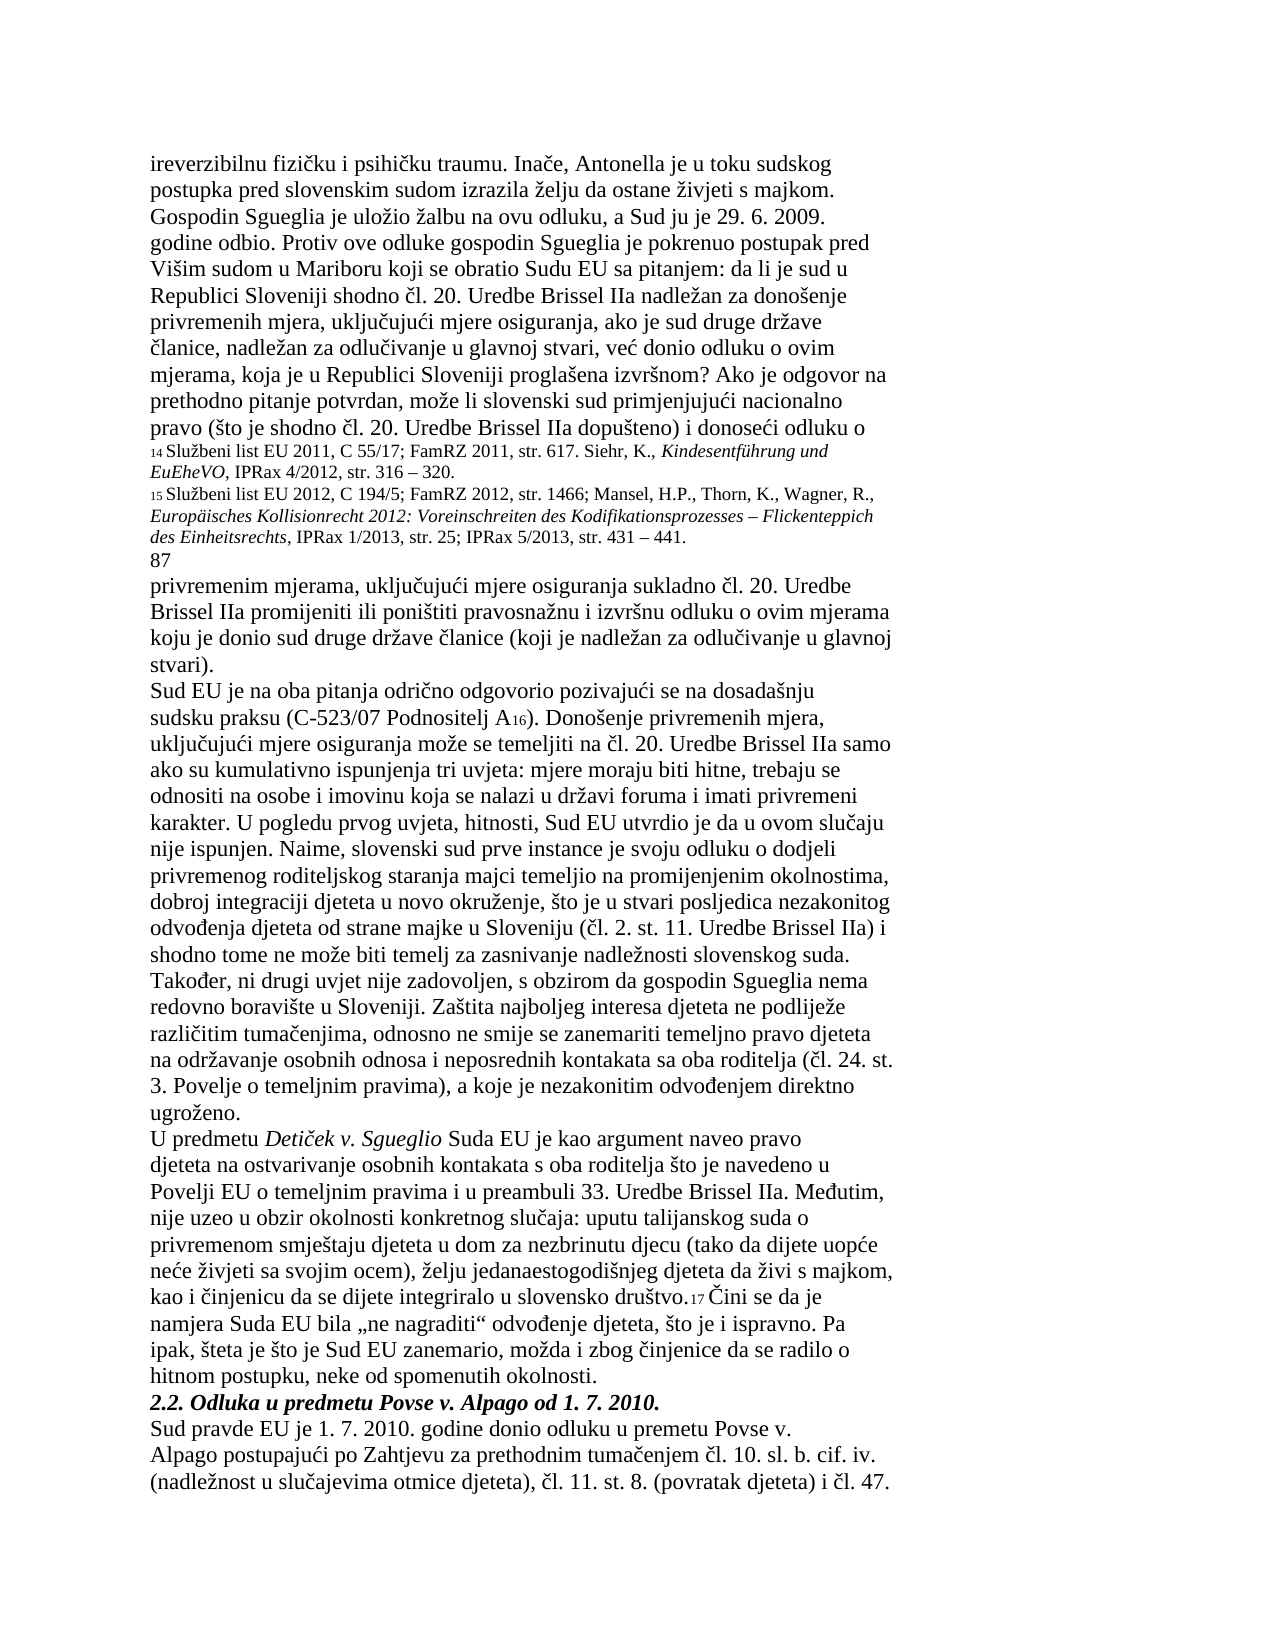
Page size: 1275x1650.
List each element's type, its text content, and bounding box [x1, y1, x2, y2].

text 3. Povelje o temeljnim pravima), a koje je nezakonitim odvođenjem direktno [150, 1072, 1125, 1099]
text mjerama, koja je u Republici Sloveniji proglašena izvršnom? Ako je odgovor na [150, 361, 1125, 387]
text privremenih mjera, uključujući mjere osiguranja, ako je sud druge države [150, 308, 1125, 334]
text EuEheVO, IPRax 4/2012, str. 316 – 320. [150, 461, 1125, 483]
text neće živjeti sa svojim ocem), želju jedanaestogodišnjeg djeteta da živi s majkom, [150, 1257, 1125, 1283]
text Višim sudom u Mariboru koji se obratio Sudu EU sa pitanjem: da li je sud u [150, 255, 1125, 282]
text pravo (što je shodno čl. 20. Uredbe Brissel IIa dopušteno) i donoseći odluku o [150, 413, 1125, 440]
text sudsku praksu (C-523/07 Podnositelj A16). Donošenje privremenih mjera, [150, 703, 1125, 730]
text postupka pred slovenskim sudom izrazila želju da ostane živjeti s majkom. [150, 176, 1125, 203]
text (nadležnost u slučajevima otmice djeteta), čl. 11. st. 8. (povratak djeteta) i čl. 47. [150, 1468, 1125, 1494]
text uključujući mjere osiguranja može se temeljiti na čl. 20. Uredbe Brissel IIa samo [150, 730, 1125, 756]
text 14 Službeni list EU 2011, C 55/17; FamRZ 2011, str. 617. Siehr, K., Kindesentführung und [150, 440, 1125, 461]
text karakter. U pogledu prvog uvjeta, hitnosti, Sud EU utvrdio je da u ovom slučaju [150, 809, 1125, 835]
text privremenim mjerama, uključujući mjere osiguranja sukladno čl. 20. Uredbe [150, 572, 1125, 598]
text Povelji EU o temeljnim pravima i u preambuli 33. Uredbe Brissel IIa. Međutim, [150, 1178, 1125, 1204]
text namjera Suda EU bila „ne nagraditi“ odvođenje djeteta, što je i ispravno. Pa [150, 1310, 1125, 1336]
text 15 Službeni list EU 2012, C 194/5; FamRZ 2012, str. 1466; Mansel, H.P., Thorn, K., Wagner, R., [150, 483, 1125, 504]
text odnositi na osobe i imovinu koja se nalazi u državi foruma i imati privremeni [150, 783, 1125, 809]
text redovno boravište u Sloveniji. Zaštita najboljeg interesa djeteta ne podliježe [150, 993, 1125, 1020]
text Također, ni drugi uvjet nije zadovoljen, s obzirom da gospodin Sgueglia nema [150, 967, 1125, 993]
text privremenom smještaju djeteta u dom za nezbrinutu djecu (tako da dijete uopće [150, 1231, 1125, 1257]
text hitnom postupku, neke od spomenutih okolnosti. [150, 1362, 1125, 1389]
text odvođenja djeteta od strane majke u Sloveniju (čl. 2. st. 11. Uredbe Brissel IIa) i [150, 914, 1125, 941]
text ugroženo. [150, 1099, 1125, 1125]
text shodno tome ne može biti temelj za zasnivanje nadležnosti slovenskog suda. [150, 941, 1125, 967]
text Europäisches Kollisionrecht 2012: Voreinschreiten des Kodifikationsprozesses – Flickenteppich [150, 504, 1125, 526]
text dobroj integraciji djeteta u novo okruženje, što je u stvari posljedica nezakonitog [150, 888, 1125, 914]
text ako su kumulativno ispunjenja tri uvjeta: mjere moraju biti hitne, trebaju se [150, 756, 1125, 783]
text Gospodin Sgueglia je uložio žalbu na ovu odluku, a Sud ju je 29. 6. 2009. [150, 203, 1125, 229]
text različitim tumačenjima, odnosno ne smije se zanemariti temeljno pravo djeteta [150, 1020, 1125, 1046]
text Brissel IIa promijeniti ili poništiti pravosnažnu i izvršnu odluku o ovim mjerama [150, 598, 1125, 624]
text nije ispunjen. Naime, slovenski sud prve instance je svoju odluku o dodjeli [150, 835, 1125, 862]
text 87 [150, 548, 1125, 572]
text kao i činjenicu da se dijete integriralo u slovensko društvo.17 Čini se da je [150, 1283, 1125, 1310]
text prethodno pitanje potvrdan, može li slovenski sud primjenjujući nacionalno [150, 387, 1125, 413]
text nije uzeo u obzir okolnosti konkretnog slučaja: uputu talijanskog suda o [150, 1204, 1125, 1231]
text stvari). [150, 651, 1125, 677]
text 2.2. Odluka u predmetu Povse v. Alpago od 1. 7. 2010. [150, 1389, 1125, 1415]
text ireverzibilnu fizičku i psihičku traumu. Inače, Antonella je u toku sudskog [150, 150, 1125, 176]
text na održavanje osobnih odnosa i neposrednih kontakata sa oba roditelja (čl. 24. st. [150, 1046, 1125, 1072]
text godine odbio. Protiv ove odluke gospodin Sgueglia je pokrenuo postupak pred [150, 229, 1125, 255]
text Sud pravde EU je 1. 7. 2010. godine donio odluku u premetu Povse v. [150, 1415, 1125, 1441]
text Republici Sloveniji shodno čl. 20. Uredbe Brissel IIa nadležan za donošenje [150, 282, 1125, 308]
text Alpago postupajući po Zahtjevu za prethodnim tumačenjem čl. 10. sl. b. cif. iv. [150, 1441, 1125, 1468]
text U predmetu Detiček v. Sgueglio Suda EU je kao argument naveo pravo [150, 1125, 1125, 1152]
text koju je donio sud druge države članice (koji je nadležan za odlučivanje u glavnoj [150, 624, 1125, 651]
text djeteta na ostvarivanje osobnih kontakata s oba roditelja što je navedeno u [150, 1152, 1125, 1178]
text privremenog roditeljskog staranja majci temeljio na promijenjenim okolnostima, [150, 862, 1125, 888]
text des Einheitsrechts, IPRax 1/2013, str. 25; IPRax 5/2013, str. 431 – 441. [150, 526, 1125, 548]
text Sud EU je na oba pitanja odrično odgovorio pozivajući se na dosadašnju [150, 677, 1125, 703]
text ipak, šteta je što je Sud EU zanemario, možda i zbog činjenice da se radilo o [150, 1336, 1125, 1362]
text članice, nadležan za odlučivanje u glavnoj stvari, već donio odluku o ovim [150, 334, 1125, 361]
